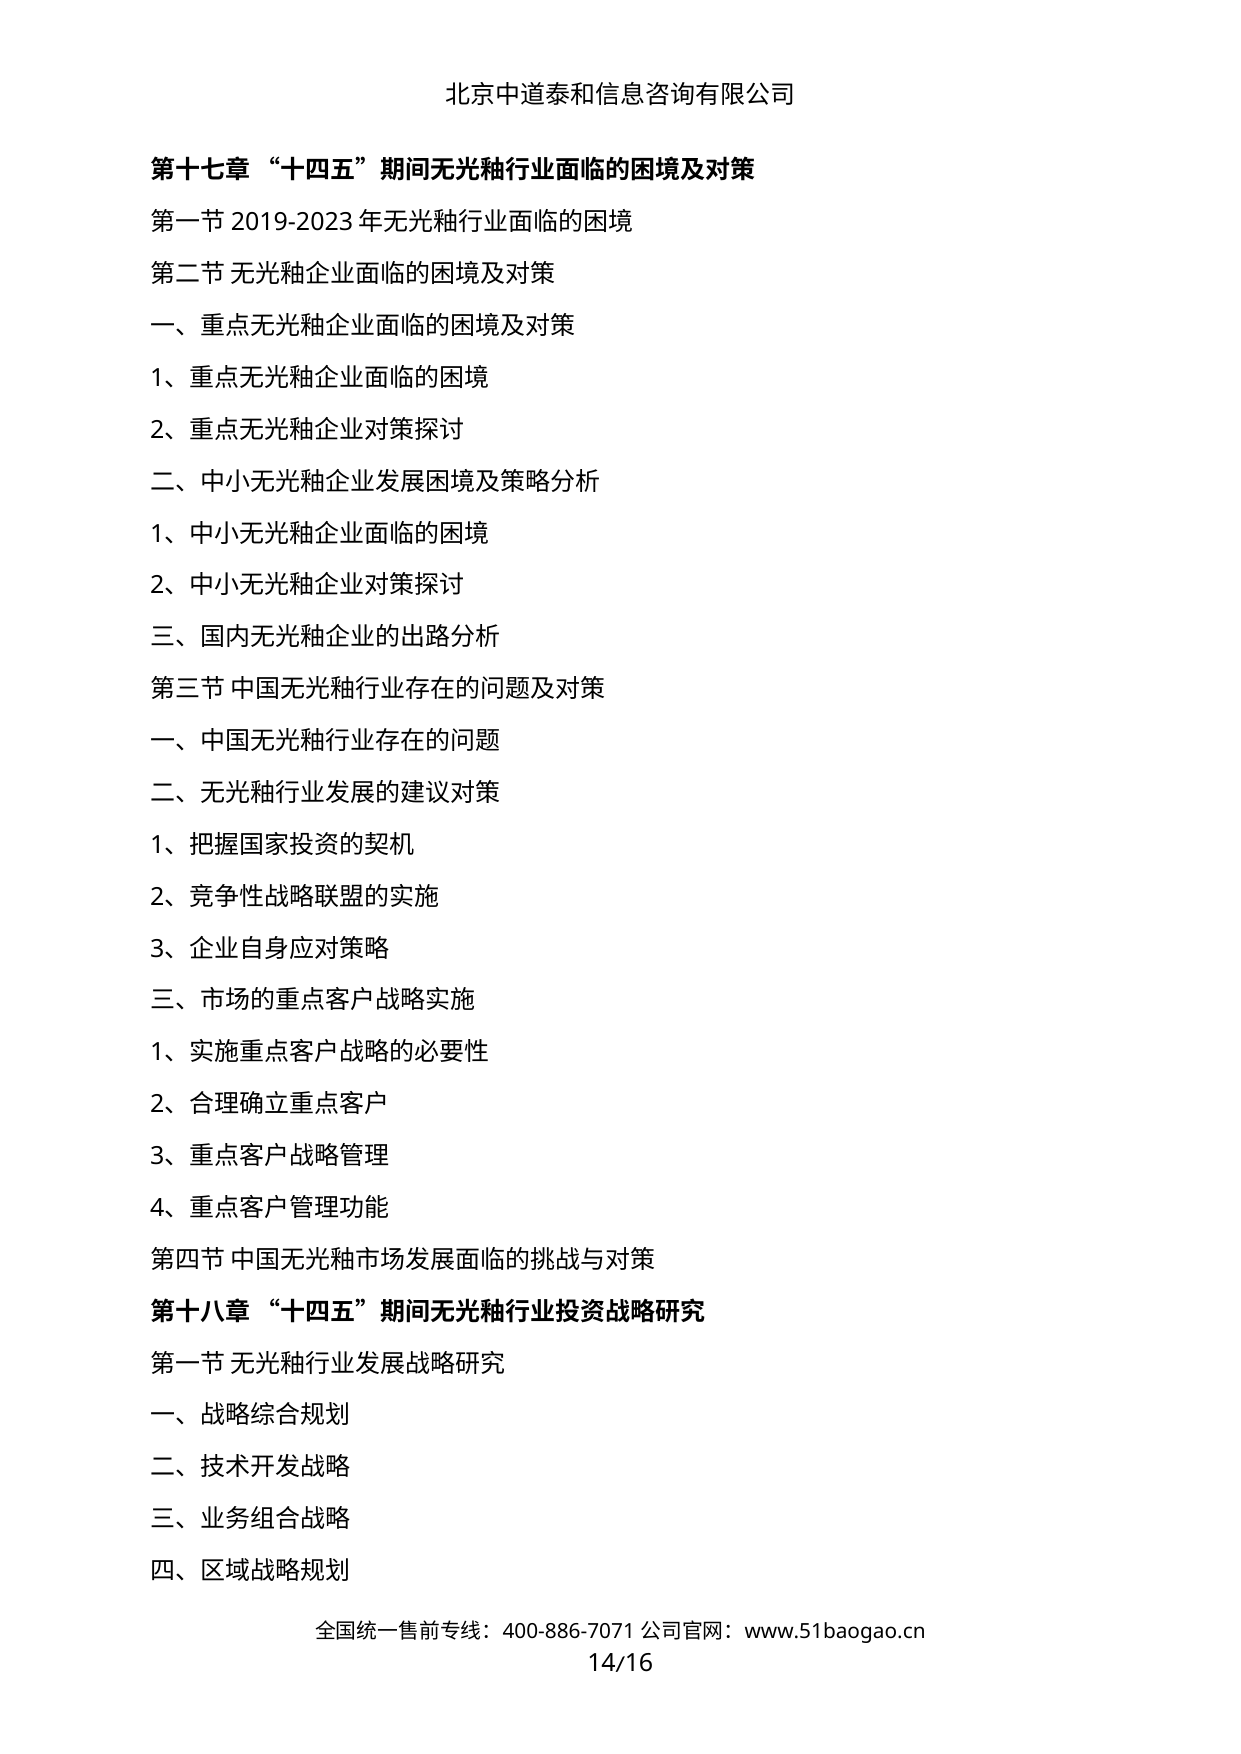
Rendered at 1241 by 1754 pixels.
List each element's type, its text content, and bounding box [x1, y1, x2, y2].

text 第十八章 “十四五”期间无光釉行业投资战略研究 [150, 1291, 1090, 1327]
text 一、重点无光釉企业面临的困境及对策 [150, 306, 1090, 342]
text 2、中小无光釉企业对策探讨 [150, 565, 1090, 601]
text 3、重点客户战略管理 [150, 1136, 1090, 1172]
text 第十七章 “十四五”期间无光釉行业面临的困境及对策 [150, 150, 1090, 186]
text 1、实施重点客户战略的必要性 [150, 1032, 1090, 1068]
text 三、市场的重点客户战略实施 [150, 980, 1090, 1016]
text 第一节 无光釉行业发展战略研究 [150, 1343, 1090, 1379]
text 1、重点无光釉企业面临的困境 [150, 357, 1090, 394]
text 二、无光釉行业发展的建议对策 [150, 772, 1090, 809]
text 4、重点客户管理功能 [150, 1187, 1090, 1224]
text 二、技术开发战略 [150, 1447, 1090, 1483]
text 第三节 中国无光釉行业存在的问题及对策 [150, 669, 1090, 705]
text 2、重点无光釉企业对策探讨 [150, 409, 1090, 446]
text 2、合理确立重点客户 [150, 1084, 1090, 1120]
text 一、战略综合规划 [150, 1395, 1090, 1431]
text 1、把握国家投资的契机 [150, 824, 1090, 861]
text 三、国内无光釉企业的出路分析 [150, 617, 1090, 653]
text 2、竞争性战略联盟的实施 [150, 876, 1090, 912]
text 第四节 中国无光釉市场发展面临的挑战与对策 [150, 1239, 1090, 1276]
text 第二节 无光釉企业面临的困境及对策 [150, 254, 1090, 290]
text 三、业务组合战略 [150, 1499, 1090, 1535]
text 1、中小无光釉企业面临的困境 [150, 513, 1090, 549]
text 3、企业自身应对策略 [150, 928, 1090, 964]
text 二、中小无光釉企业发展困境及策略分析 [150, 461, 1090, 497]
text 四、区域战略规划 [150, 1551, 1090, 1587]
text 第一节 2019-2023年无光釉行业面临的困境 [150, 202, 1090, 238]
text 一、中国无光釉行业存在的问题 [150, 721, 1090, 757]
